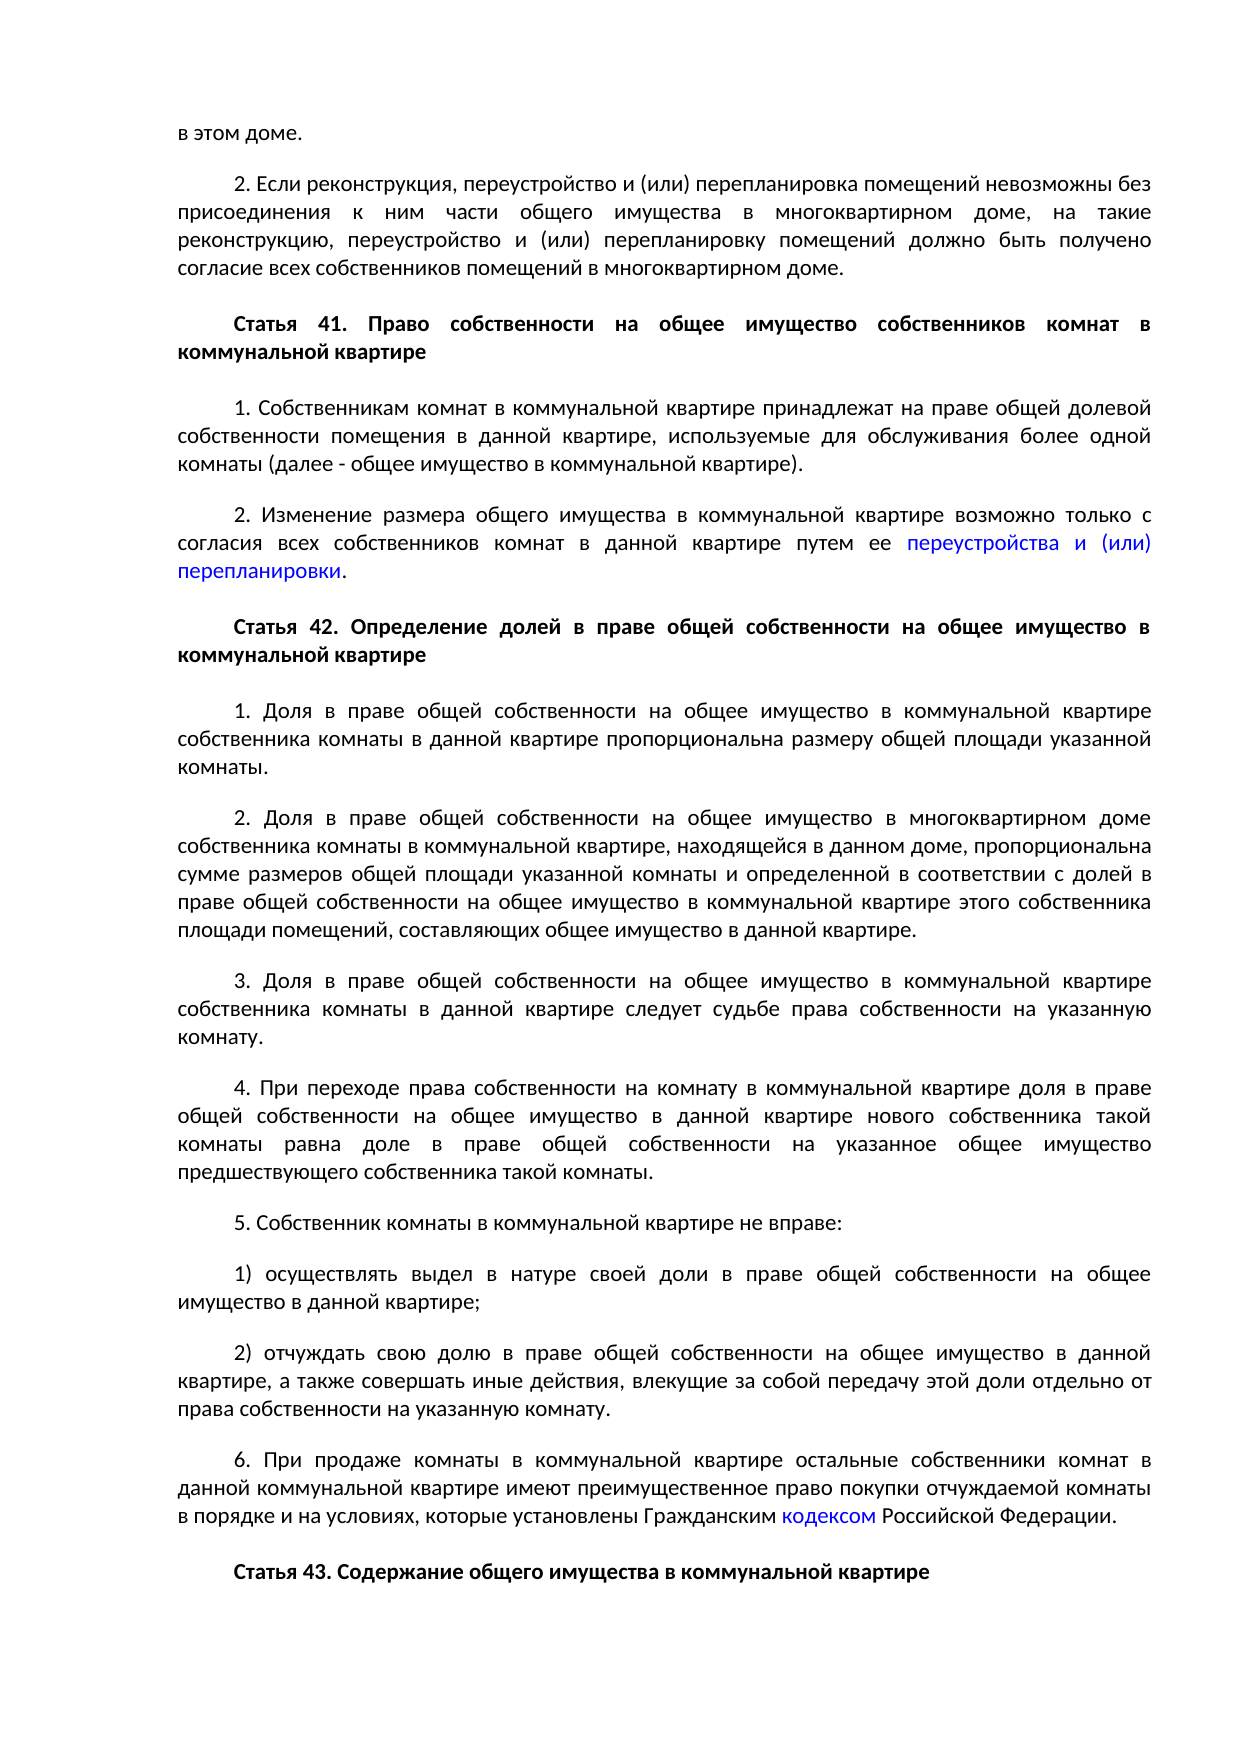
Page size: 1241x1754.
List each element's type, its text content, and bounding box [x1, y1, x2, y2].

text 5. Собственник комнаты в коммунальной квартире не вправе: [177, 1208, 1152, 1236]
text 1. Собственникам комнат в коммунальной квартире принадлежат на праве общей долевой собственности помещения в данной квартире, используемые для обслуживания более одной комнаты (далее - общее имущество в коммунальной квартире). [177, 393, 1152, 477]
text 1. Доля в праве общей собственности на общее имущество в коммунальной квартире собственника комнаты в данной квартире пропорциональна размеру общей площади указанной комнаты. [177, 696, 1152, 780]
text 1) осуществлять выдел в натуре своей доли в праве общей собственности на общее имущество в данной квартире; [177, 1259, 1152, 1315]
text 3. Доля в праве общей собственности на общее имущество в коммунальной квартире собственника комнаты в данной квартире следует судьбе права собственности на указанную комнату. [177, 966, 1152, 1050]
text 2) отчуждать свою долю в праве общей собственности на общее имущество в данной квартире, а также совершать иные действия, влекущие за собой передачу этой доли отдельно от права собственности на указанную комнату. [177, 1338, 1152, 1422]
text 2. Доля в праве общей собственности на общее имущество в многоквартирном доме собственника комнаты в коммунальной квартире, находящейся в данном доме, пропорциональна сумме размеров общей площади указанной комнаты и определенной в соответствии с долей в праве общей собственности на общее имущество в коммунальной квартире этого собственника площади помещений, составляющих общее имущество в данной квартире. [177, 803, 1152, 943]
title Статья 42. Определение долей в праве общей собственности на общее имущество в коммунальной квартире [177, 612, 1152, 668]
text 4. При переходе права собственности на комнату в коммунальной квартире доля в праве общей собственности на общее имущество в данной квартире нового собственника такой комнаты равна доле в праве общей собственности на указанное общее имущество предшествующего собственника такой комнаты. [177, 1073, 1152, 1185]
title Статья 41. Право собственности на общее имущество собственников комнат в коммунальной квартире [177, 309, 1152, 365]
text 2. Изменение размера общего имущества в коммунальной квартире возможно только с согласия всех собственников комнат в данной квартире путем ее переустройства и (или) перепланировки. [177, 500, 1152, 584]
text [177, 118, 1152, 146]
text 2. Если реконструкция, переустройство и (или) перепланировка помещений невозможны без присоединения к ним части общего имущества в многоквартирном доме, на такие реконструкцию, переустройство и (или) перепланировку помещений должно быть получено согласие всех собственников помещений в многоквартирном доме. [177, 169, 1152, 281]
text 6. При продаже комнаты в коммунальной квартире остальные собственники комнат в данной коммунальной квартире имеют преимущественное право покупки отчуждаемой комнаты в порядке и на условиях, которые установлены Гражданским кодексом Российской Федерации. [177, 1445, 1152, 1529]
title Статья 43. Содержание общего имущества в коммунальной квартире [177, 1557, 1152, 1585]
